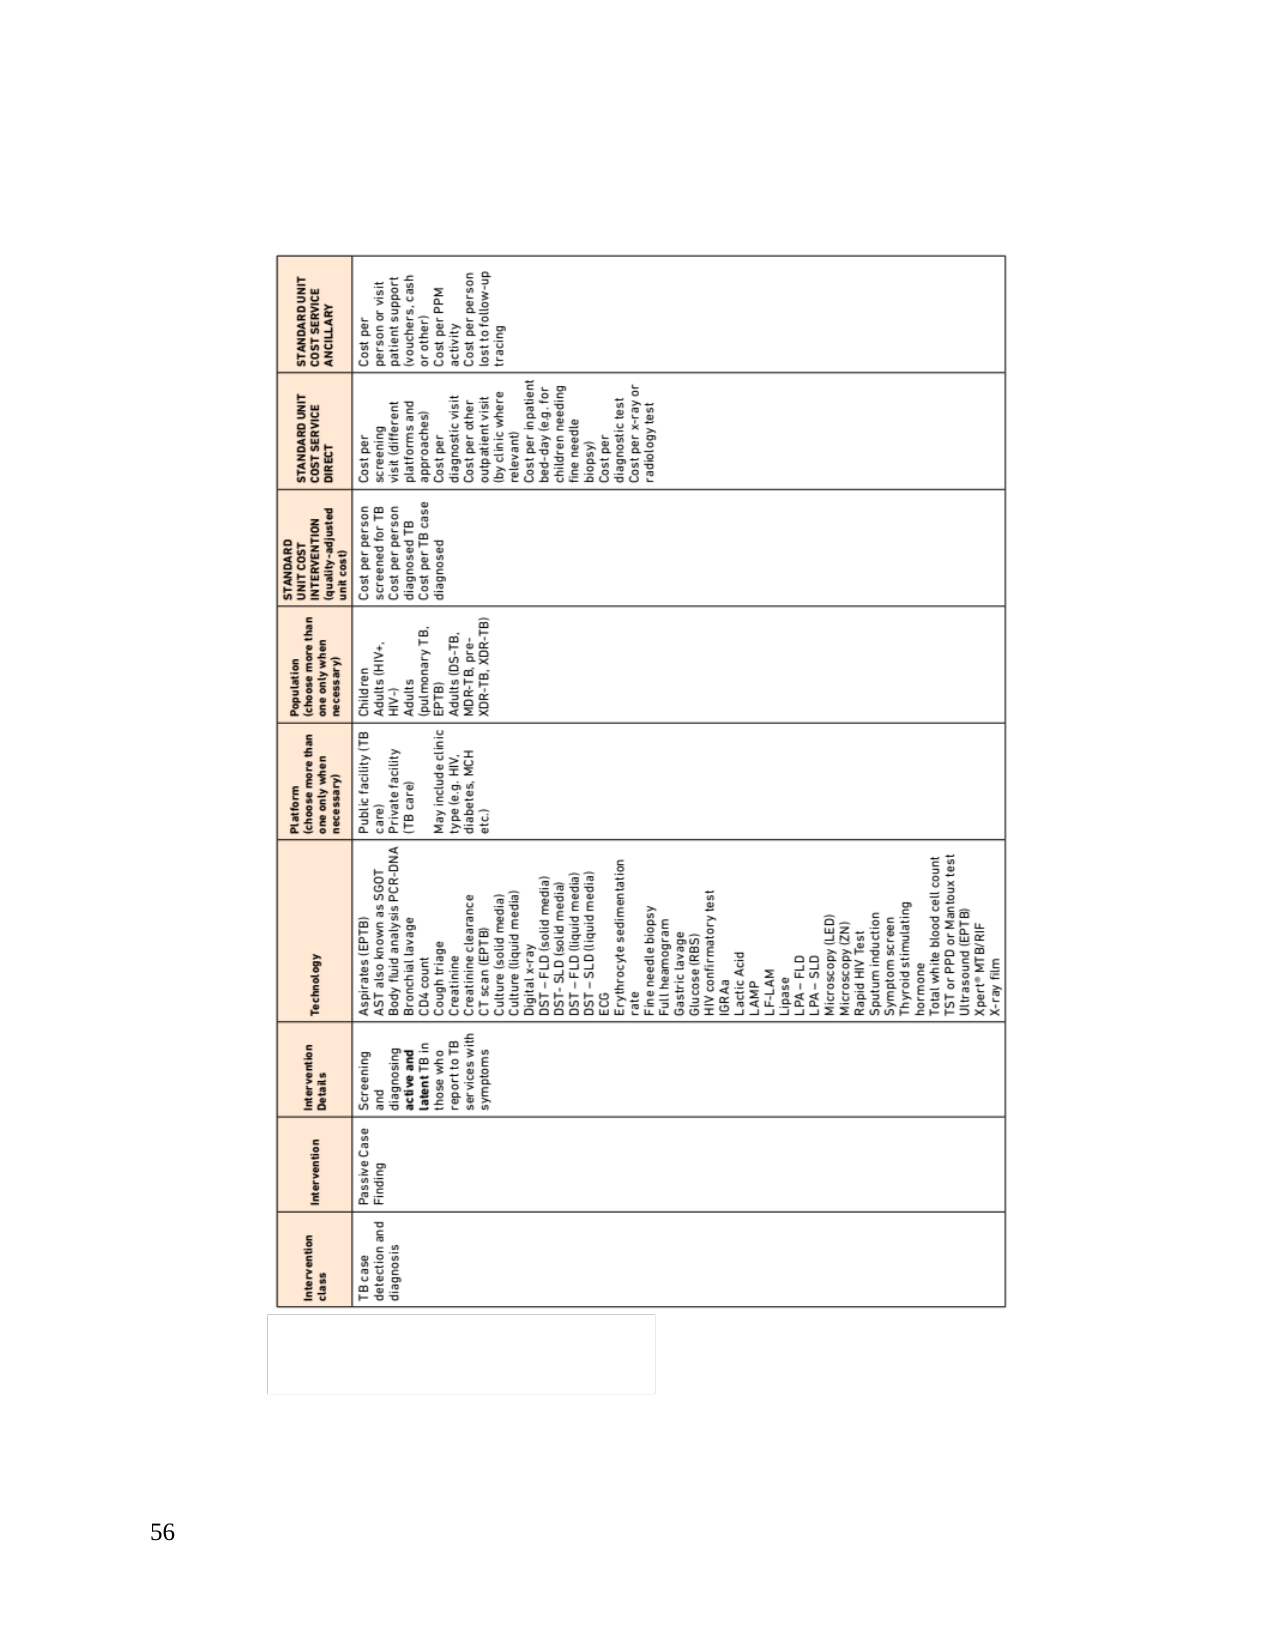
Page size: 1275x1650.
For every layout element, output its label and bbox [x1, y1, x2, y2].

text [150, 150, 1125, 1412]
